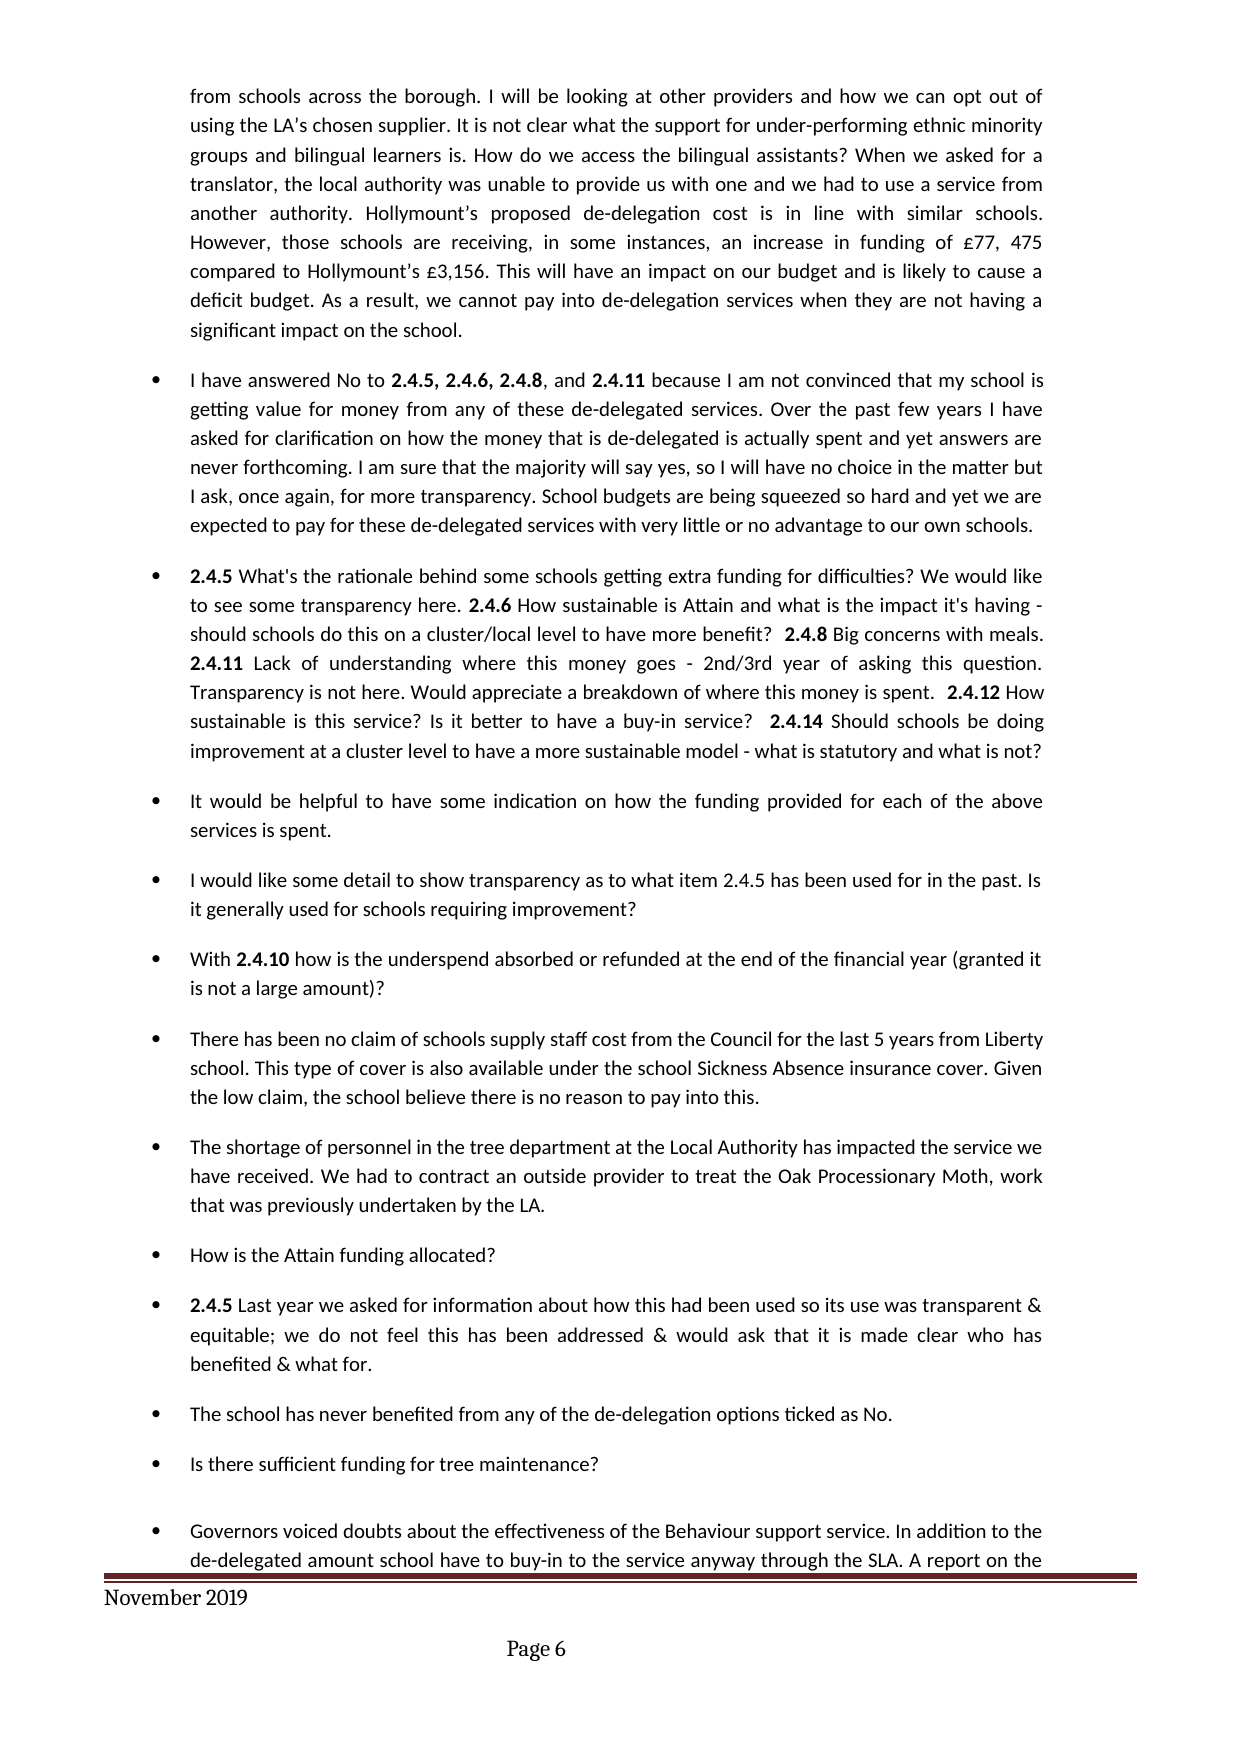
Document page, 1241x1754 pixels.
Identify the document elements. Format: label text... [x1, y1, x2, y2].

table_cell It would be helpful to have some indication on how the funding provided for each of the above services is spent. [104, 788, 1056, 867]
table_cell The school has never benefited from any of the de-delegation options ticked as No. [104, 1401, 1056, 1451]
table_cell I have answered No to 2.4.5, 2.4.6, 2.4.8, and 2.4.11 because I am not convinced that my school is getting value for money from any of these de-delegated services. Over the past few years I have asked for clarification on how the money that is de-delegated is actually spent and yet answers are never forthcoming. I am sure that the majority will say yes, so I will have no choice in the matter but I ask, once again, for more transparency. School budgets are being squeezed so hard and yet we are expected to pay for these de-delegated services with very little or no advantage to our own schools. [104, 367, 1056, 563]
table_cell I would like some detail to show transparency as to what item 2.4.5 has been used for in the past. Is it generally used for schools requiring improvement? [104, 867, 1056, 946]
table_cell With 2.4.10 how is the underspend absorbed or refunded at the end of the financial year (granted it is not a large amount)? [104, 946, 1056, 1026]
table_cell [104, 1501, 1056, 1573]
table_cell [104, 84, 1056, 367]
table_cell 2.4.5 Last year we asked for information about how this had been used so its use was transparent & equitable; we do not feel this has been addressed & would ask that it is made clear who has benefited & what for. [104, 1293, 1056, 1401]
table_cell How is the Attain funding allocated? [104, 1243, 1056, 1293]
table_cell There has been no claim of schools supply staff cost from the Council for the last 5 years from Liberty school. This type of cover is also available under the school Sickness Absence insurance cover. Given the low claim, the school believe there is no reason to pay into this. [104, 1026, 1056, 1134]
table_cell The shortage of personnel in the tree department at the Local Authority has impacted the service we have received. We had to contract an outside provider to treat the Oak Processionary Moth, work that was previously undertaken by the LA. [104, 1134, 1056, 1243]
table_cell Is there sufficient funding for tree maintenance? [104, 1451, 1056, 1501]
table_cell 2.4.5 What's the rationale behind some schools getting extra funding for difficulties? We would like to see some transparency here. 2.4.6 How sustainable is Attain and what is the impact it's having - should schools do this on a cluster/local level to have more benefit? 2.4.8 Big concerns with meals. 2.4.11 Lack of understanding where this money goes - 2nd/3rd year of asking this question. Transparency is not here. Would appreciate a breakdown of where this money is spent. 2.4.12 How sustainable is this service? Is it better to have a buy-in service? 2.4.14 Should schools be doing improvement at a cluster level to have a more sustainable model - what is statutory and what is not? [104, 563, 1056, 788]
